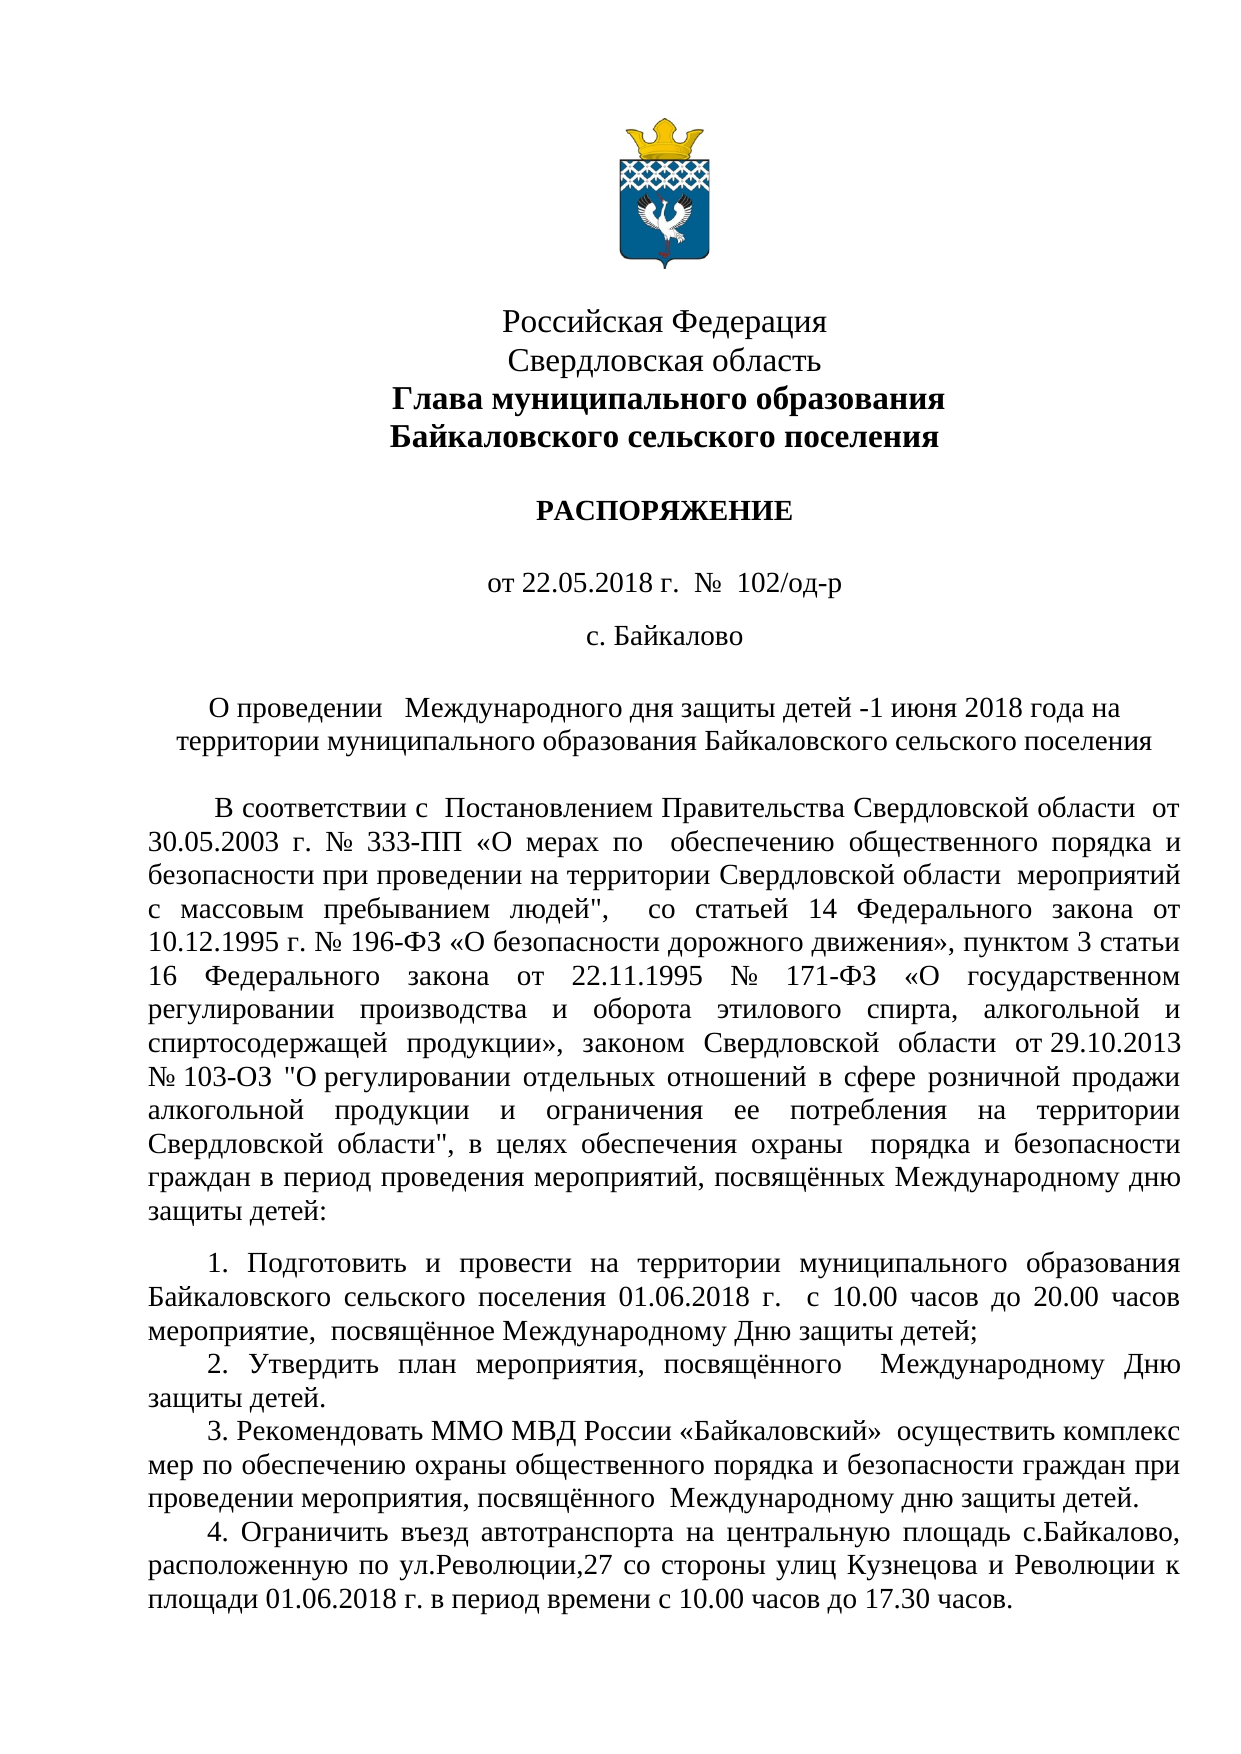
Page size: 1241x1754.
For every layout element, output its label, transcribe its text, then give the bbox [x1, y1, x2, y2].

text О проведении Международного дня защиты детей -1 июня 2018 года на территории муниципального образования Байкаловского сельского поселения [148, 690, 1181, 757]
text Глава муниципального образования [148, 378, 1181, 417]
text 2. Утвердить план мероприятия, посвящённого Международному Дню защиты детей. [148, 1346, 1181, 1413]
text с. Байкалово [148, 618, 1181, 651]
text Российская Федерация [148, 302, 1181, 340]
text Свердловская область [148, 340, 1181, 378]
text 3. Рекомендовать ММО МВД России «Байкаловский» осуществить комплекс мер по обеспечению охраны общественного порядка и безопасности граждан при проведении мероприятия, посвящённого Международному дню защиты детей. [148, 1413, 1181, 1514]
picture [619, 118, 710, 269]
text РАСПОРЯЖЕНИЕ [148, 493, 1181, 527]
text от 22.05.2018 г. № 102/од-р [148, 565, 1181, 599]
text 4. Ограничить въезд автотранспорта на центральную площадь с.Байкалово, расположенную по ул.Революции,27 со стороны улиц Кузнецова и Революции к площади 01.06.2018 г. в период времени с 10.00 часов до 17.30 часов. [148, 1514, 1181, 1614]
text Байкаловского сельского поселения [148, 417, 1181, 455]
text 1. Подготовить и провести на территории муниципального образования Байкаловского сельского поселения 01.06.2018 г. с 10.00 часов до 20.00 часов мероприятие, посвящённое Международному Дню защиты детей; [148, 1246, 1181, 1346]
text В соответствии с Постановлением Правительства Свердловской области от 30.05.2003 г. № 333-ПП «О мерах по обеспечению общественного порядка и безопасности при проведении на территории Свердловской области мероприятий с массовым пребыванием людей", со статьей 14 Федерального закона от 10.12.1995 г. № 196-ФЗ «О безопасности дорожного движения», пунктом 3 статьи 16 Федерального закона от 22.11.1995 № 171-ФЗ «О государственном регулировании производства и оборота этилового спирта, алкогольной и спиртосодержащей продукции», законом Свердловской области от 29.10.2013 № 103-ОЗ "О регулировании отдельных отношений в сфере розничной продажи алкогольной продукции и ограничения ее потребления на территории Свердловской области", в целях обеспечения охраны порядка и безопасности граждан в период проведения мероприятий, посвящённых Международному дню защиты детей: [148, 790, 1181, 1226]
